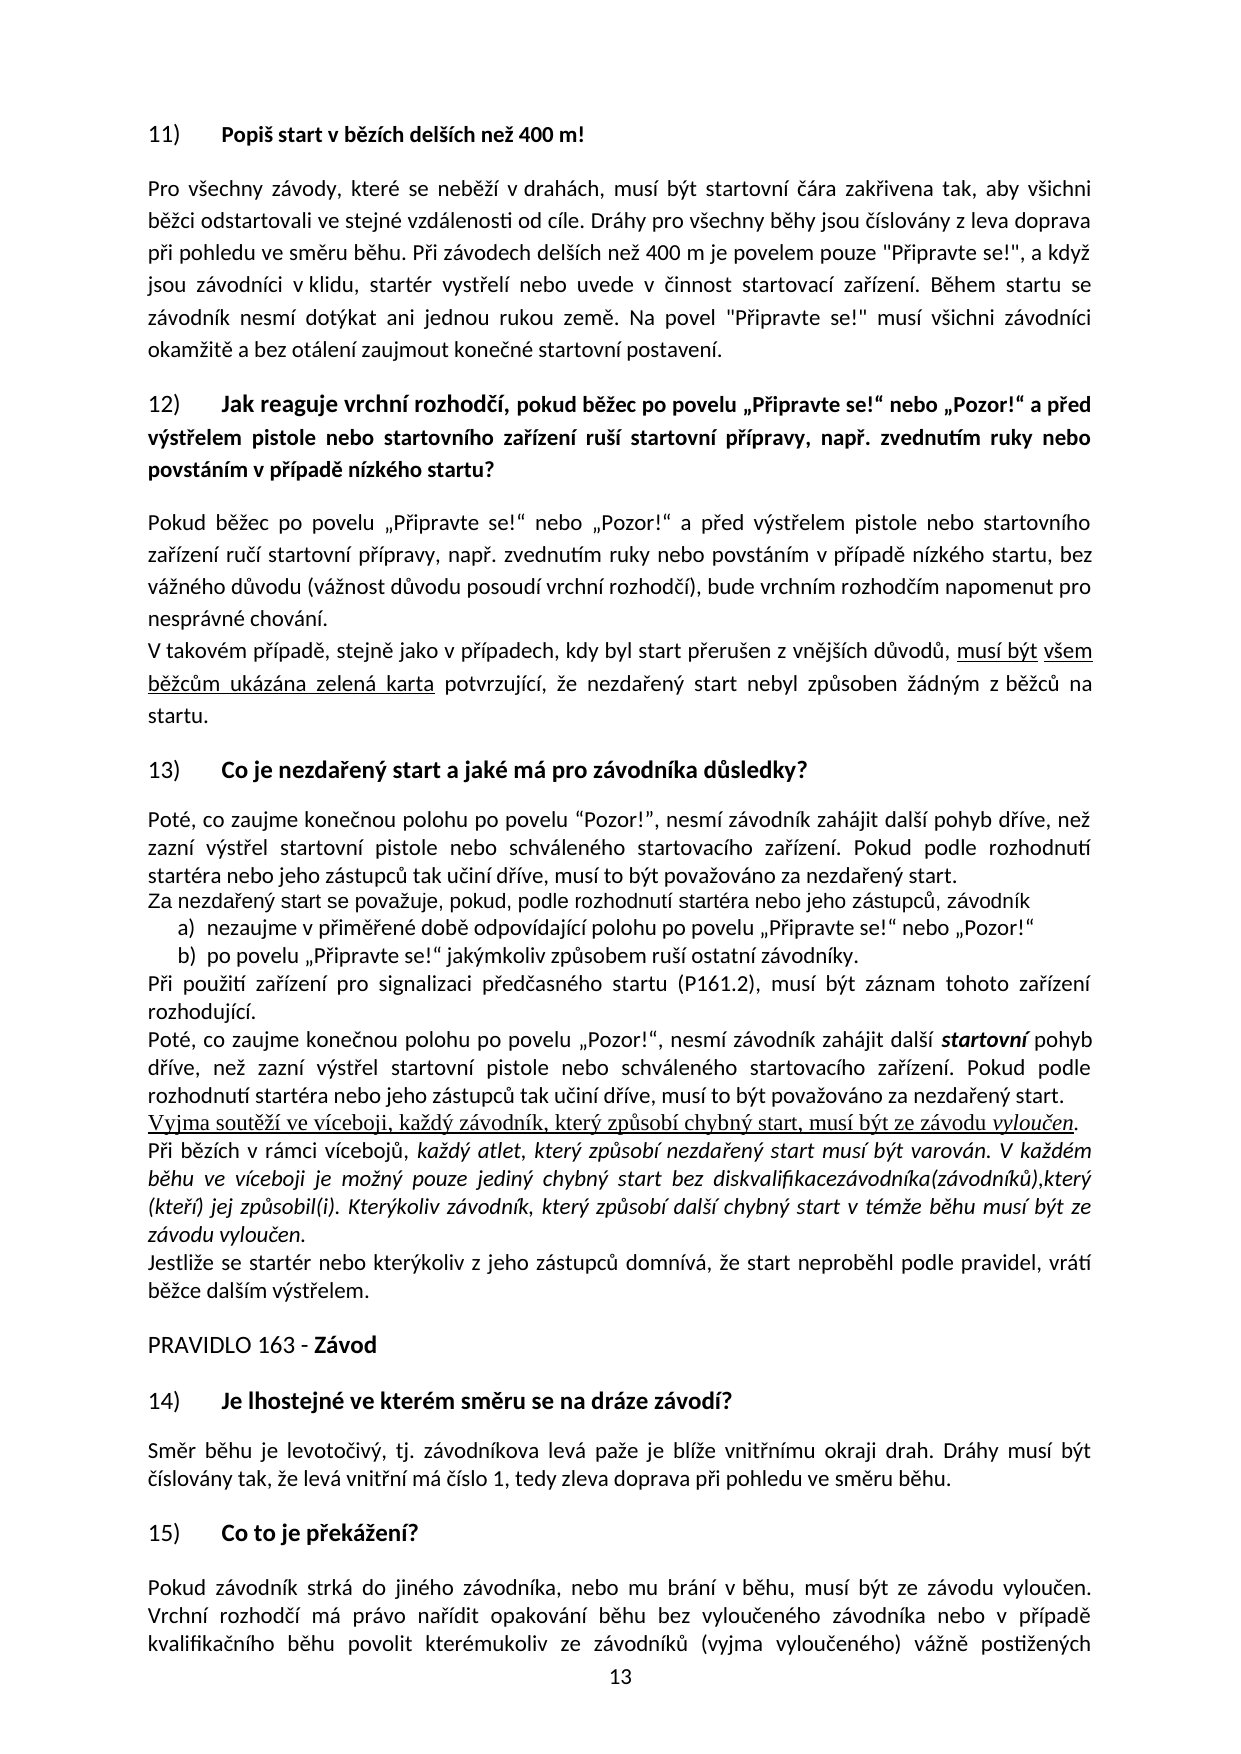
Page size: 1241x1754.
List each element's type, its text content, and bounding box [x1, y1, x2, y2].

list 12) Jak reaguje vrchní rozhodčí, pokud běžec po povelu „Připravte se!“ nebo „Pozor!“ a před výstřelem pistole nebo startovního zařízení ruší startovní přípravy, např. zvednutím ruky nebo povstáním v případě nízkého startu? [148, 388, 1093, 483]
text Směr běhu je levotočivý, tj. závodníkova levá paže je blíže vnitřnímu okraji drah. Dráhy musí být číslovány tak, že levá vnitřní má číslo 1, tedy zleva doprava při pohledu ve směru běhu. [148, 1436, 1093, 1492]
text Jestliže se startér nebo kterýkoliv z jeho zástupců domnívá, že start neproběhl podle pravidel, vrátí běžce dalším výstřelem. [148, 1248, 1093, 1304]
text 15) Co to je překážení? [148, 1517, 1093, 1548]
list Pokud běžec po povelu „Připravte se!“ nebo „Pozor!“ a před výstřelem pistole nebo startovního zařízení ručí startovní přípravy, např. zvednutím ruky nebo povstáním v případě nízkého startu, bez vážného důvodu (vážnost důvodu posoudí vrchní rozhodčí), bude vrchním rozhodčím napomenut pro nesprávné chování. [148, 508, 1093, 632]
text Poté, co zaujme konečnou polohu po povelu “Pozor!”, nesmí závodník zahájit další pohyb dříve, než zazní výstřel startovní pistole nebo schváleného startovacího zařízení. Pokud podle rozhodnutí startéra nebo jeho zástupců tak učiní dříve, musí to být považováno za nezdařený start. [148, 805, 1093, 889]
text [148, 1573, 1093, 1657]
text 14) Je lhostejné ve kterém směru se na dráze závodí? [148, 1385, 1093, 1415]
list V takovém případě, stejně jako v případech, kdy byl start přerušen z vnějších důvodů, musí být všem běžcům ukázána zelená karta potvrzující, že nezdařený start nebyl způsoben žádným z běžců na startu. [148, 637, 1093, 729]
text Poté, co zaujme konečnou polohu po povelu „Pozor!“, nesmí závodník zahájit další startovní pohyb dříve, než zazní výstřel startovní pistole nebo schváleného startovacího zařízení. Pokud podle rozhodnutí startéra nebo jeho zástupců tak učiní dříve, musí to být považováno za nezdařený start. [148, 1025, 1093, 1109]
list po povelu „Připravte se!“ jakýmkoliv způsobem ruší ostatní závodníky. [177, 941, 1093, 969]
text 11) Popiš start v bězích delších než 400 m! [148, 118, 1093, 149]
text 13) Co je nezdařený start a jaké má pro závodníka důsledky? [148, 754, 1093, 784]
text Při použití zařízení pro signalizaci předčasného startu (P161.2), musí být záznam tohoto zařízení rozhodující. [148, 969, 1093, 1025]
text Vyjma soutěží ve víceboji, každý závodník, který způsobí chybný start, musí být ze závodu vyloučen. [148, 1109, 1093, 1136]
list nezaujme v přiměřené době odpovídající polohu po povelu „Připravte se!“ nebo „Pozor!“ [177, 913, 1093, 941]
text Za nezdařený start se považuje, pokud, podle rozhodnutí startéra nebo jeho zástupců, závodník [148, 889, 1093, 913]
text Při bězích v rámci vícebojů, každý atlet, který způsobí nezdařený start musí být varován. V každém běhu ve víceboji je možný pouze jediný chybný start bez diskvalifikacezávodníka(závodníků),který (kteří) jej způsobil(i). Kterýkoliv závodník, který způsobí další chybný start v témže běhu musí být ze závodu vyloučen. [148, 1136, 1093, 1248]
text Pro všechny závody, které se neběží v drahách, musí být startovní čára zakřivena tak, aby všichni běžci odstartovali ve stejné vzdálenosti od cíle. Dráhy pro všechny běhy jsou číslovány z leva doprava při pohledu ve směru běhu. Při závodech delších než je povelem pouze "Připravte se!", a když jsou závodníci v klidu, startér vystřelí nebo uvede v činnost startovací zařízení. Během startu se závodník nesmí dotýkat ani jednou rukou země. Na povel "Připravte se!" musí všichni závodníci okamžitě a bez otálení zaujmout konečné startovní postavení. [148, 174, 1093, 363]
text PRAVIDLO 163 - Závod [148, 1329, 1093, 1359]
